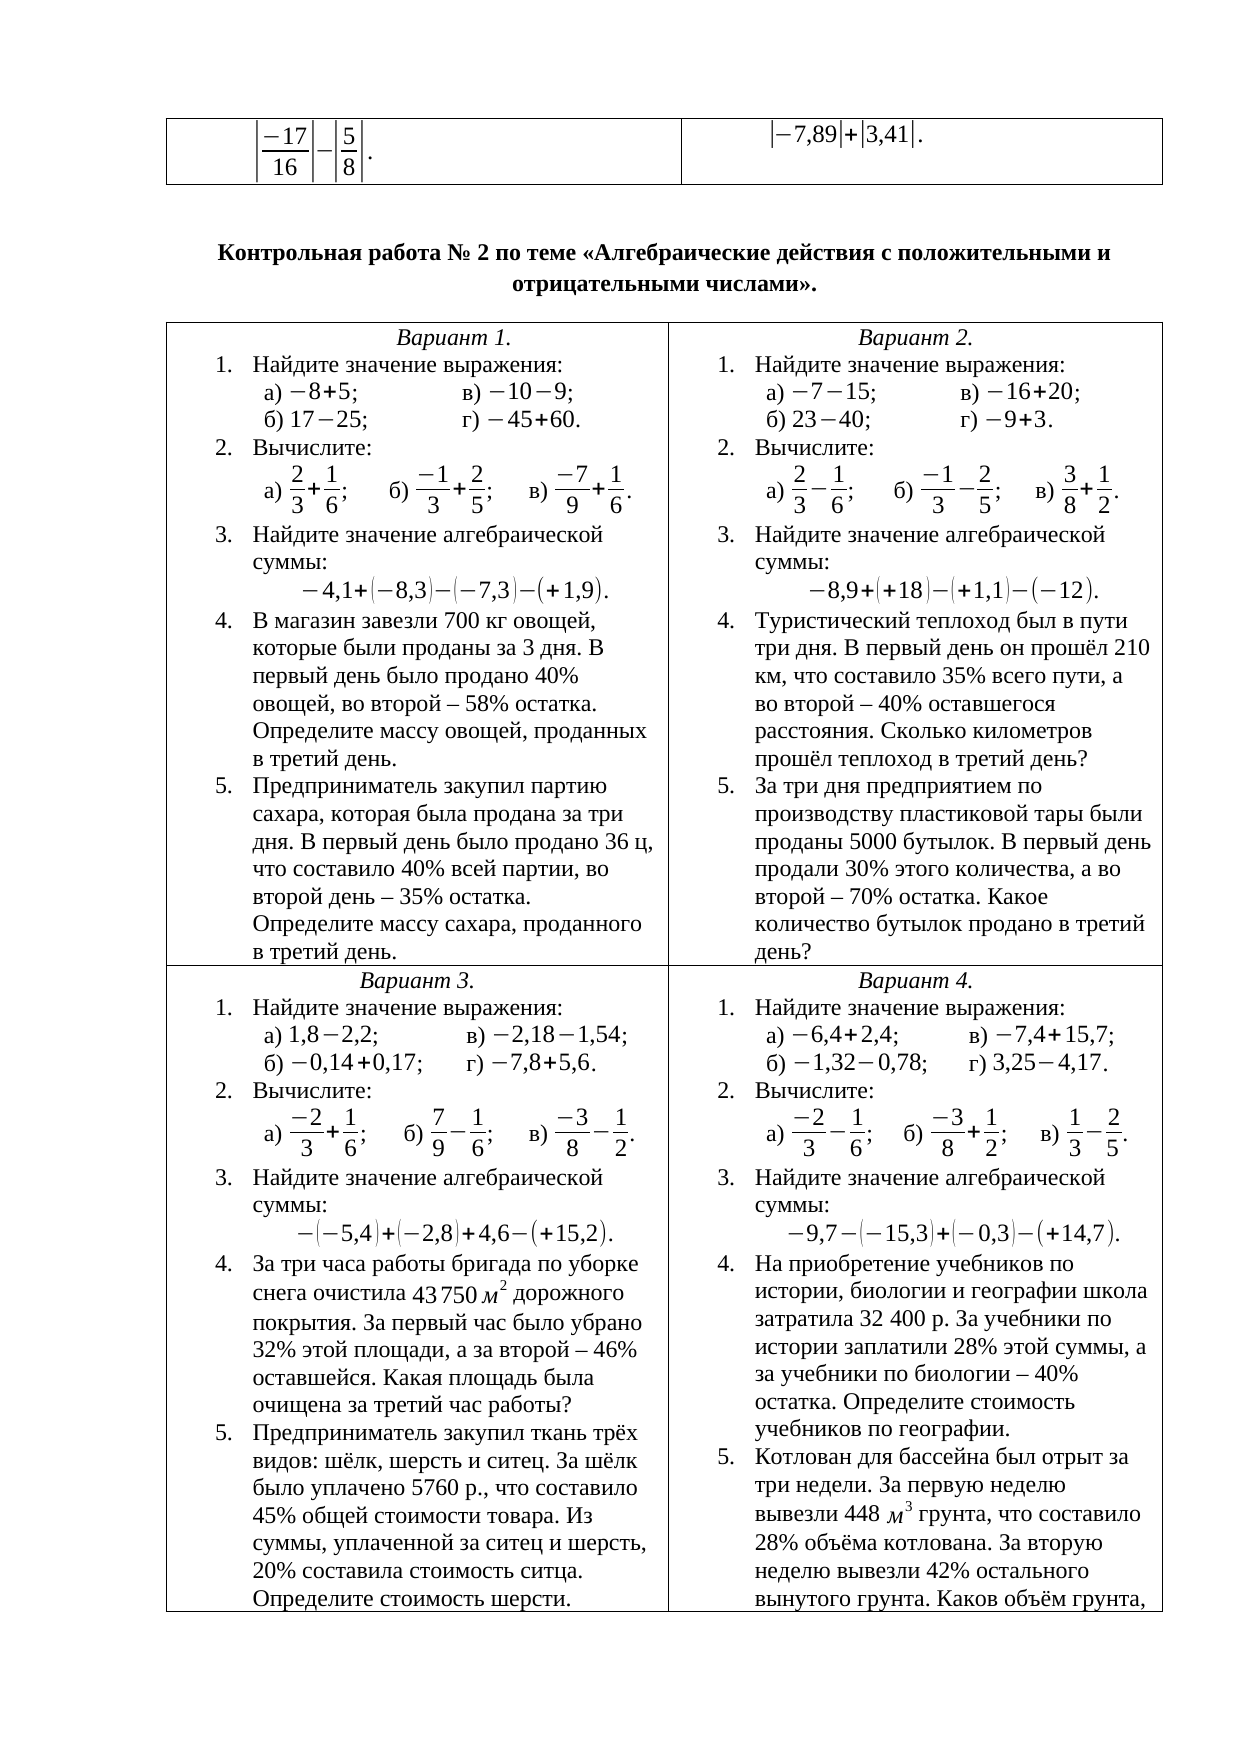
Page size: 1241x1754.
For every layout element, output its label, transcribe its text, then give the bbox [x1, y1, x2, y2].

text Контрольная работа № 2 по теме «Алгебраические действия с положительными и отрицательными числами». [177, 237, 1152, 297]
table_header Вариант 1. Найдите значение выражения: Вычислите: Найдите значение алгебраической суммы: . В магазин завезли 700 кг овощей, которые были проданы за 3 дня. В первый день было продано 40% овощей, во второй – 58% остатка. Определите массу овощей, проданных в третий день. Предприниматель закупил партию сахара, которая была продана за три дня. В первый день было продано 36 ц, что составило 40% всей партии, во второй день – 35% остатка. Определите массу сахара, проданного в третий день. [167, 323, 668, 965]
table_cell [682, 119, 1162, 184]
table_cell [167, 966, 668, 1611]
table_header Вариант 2. Найдите значение выражения: Вычислите: Найдите значение алгебраической суммы: . Туристический теплоход был в пути три дня. В первый день он прошёл 210 км, что составило 35% всего пути, а во второй – 40% оставшегося расстояния. Сколько километров прошёл теплоход в третий день? За три дня предприятием по производству пластиковой тары были проданы 5000 бутылок. В первый день продали 30% этого количества, а во второй – 70% остатка. Какое количество бутылок продано в третий день? [669, 323, 1162, 965]
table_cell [167, 119, 681, 184]
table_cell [669, 966, 1162, 1611]
